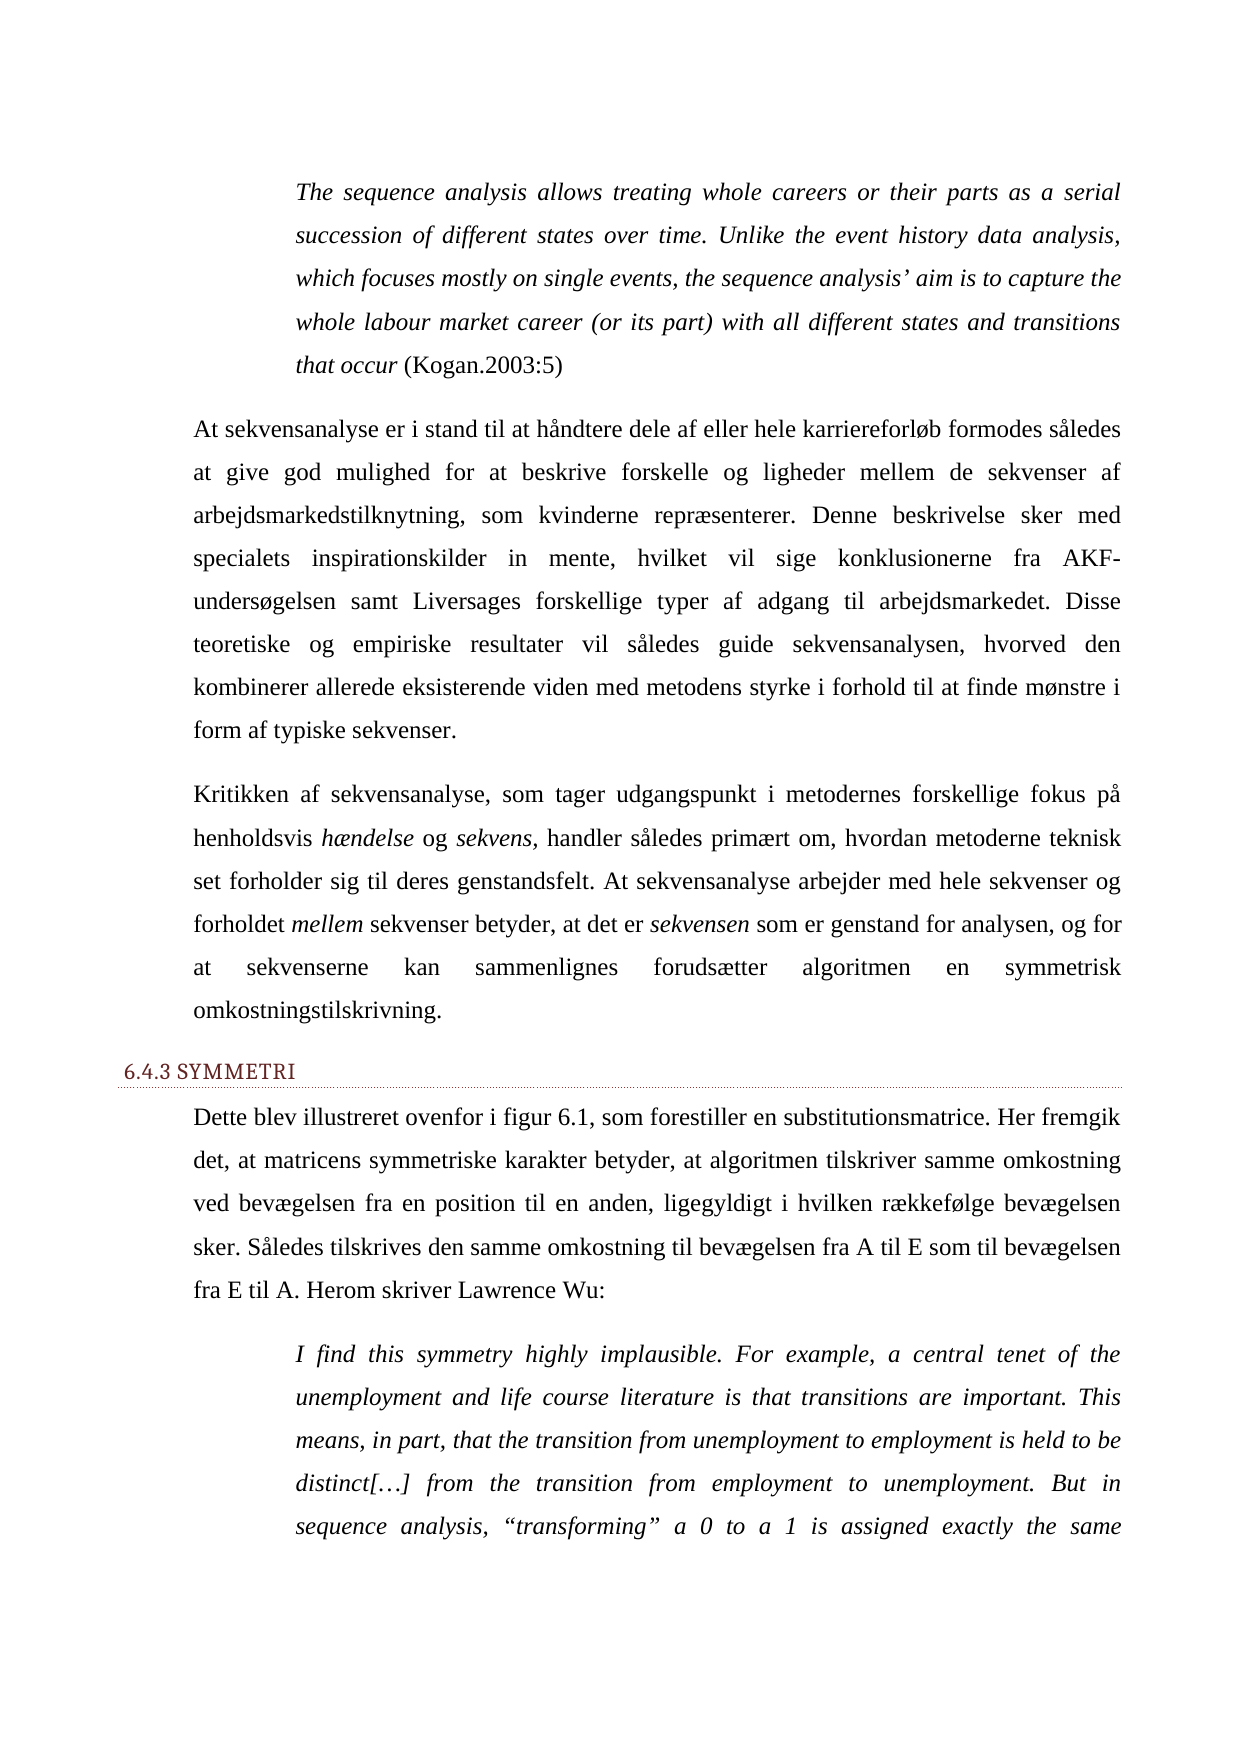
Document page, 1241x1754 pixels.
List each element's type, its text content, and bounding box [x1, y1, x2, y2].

text Kritikken af sekvensanalyse, som tager udgangspunkt i metodernes forskellige fokus på henholdsvis hændelse og sekvens, handler således primært om, hvordan metoderne teknisk set forholder sig til deres genstandsfelt. At sekvensanalyse arbejder med hele sekvenser og forholdet mellem sekvenser betyder, at det er sekvensen som er genstand for analysen, og for at sekvenserne kan sammenlignes forudsætter algoritmen en symmetrisk omkostningstilskrivning. [193, 779, 1122, 1024]
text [295, 1339, 1122, 1540]
text At sekvensanalyse er i stand til at håndtere dele af eller hele karriereforløb formodes således at give god mulighed for at beskrive forskelle og ligheder mellem de sekvenser af arbejdsmarkedstilknytning, som kvinderne repræsenterer. Denne beskrivelse sker med specialets inspirationskilder in mente, hvilket vil sige konklusionerne fra AKF- undersøgelsen samt Liversages forskellige typer af adgang til arbejdsmarkedet. Disse teoretiske og empiriske resultater vil således guide sekvensanalysen, hvorved den kombinerer allerede eksisterende viden med metodens styrke i forhold til at finde mønstre i form af typiske sekvenser. [193, 414, 1122, 744]
text The sequence analysis allows treating whole careers or their parts as a serial succession of different states over time. Unlike the event history data analysis, which focuses mostly on single events, the sequence analysis’ aim is to capture the whole labour market career (or its part) with all different states and transitions that occur (Kogan.2003:5) [295, 177, 1122, 378]
subtitle 6.4.3 Symmetri [118, 1059, 1122, 1088]
text Dette blev illustreret ovenfor i figur 6.1, som forestiller en substitutionsmatrice. Her fremgik det, at matricens symmetriske karakter betyder, at algoritmen tilskriver samme omkostning ved bevægelsen fra en position til en anden, ligegyldigt i hvilken rækkefølge bevægelsen sker. Således tilskrives den samme omkostning til bevægelsen fra A til E som til bevægelsen fra E til A. Herom skriver Lawrence Wu: [193, 1102, 1122, 1303]
